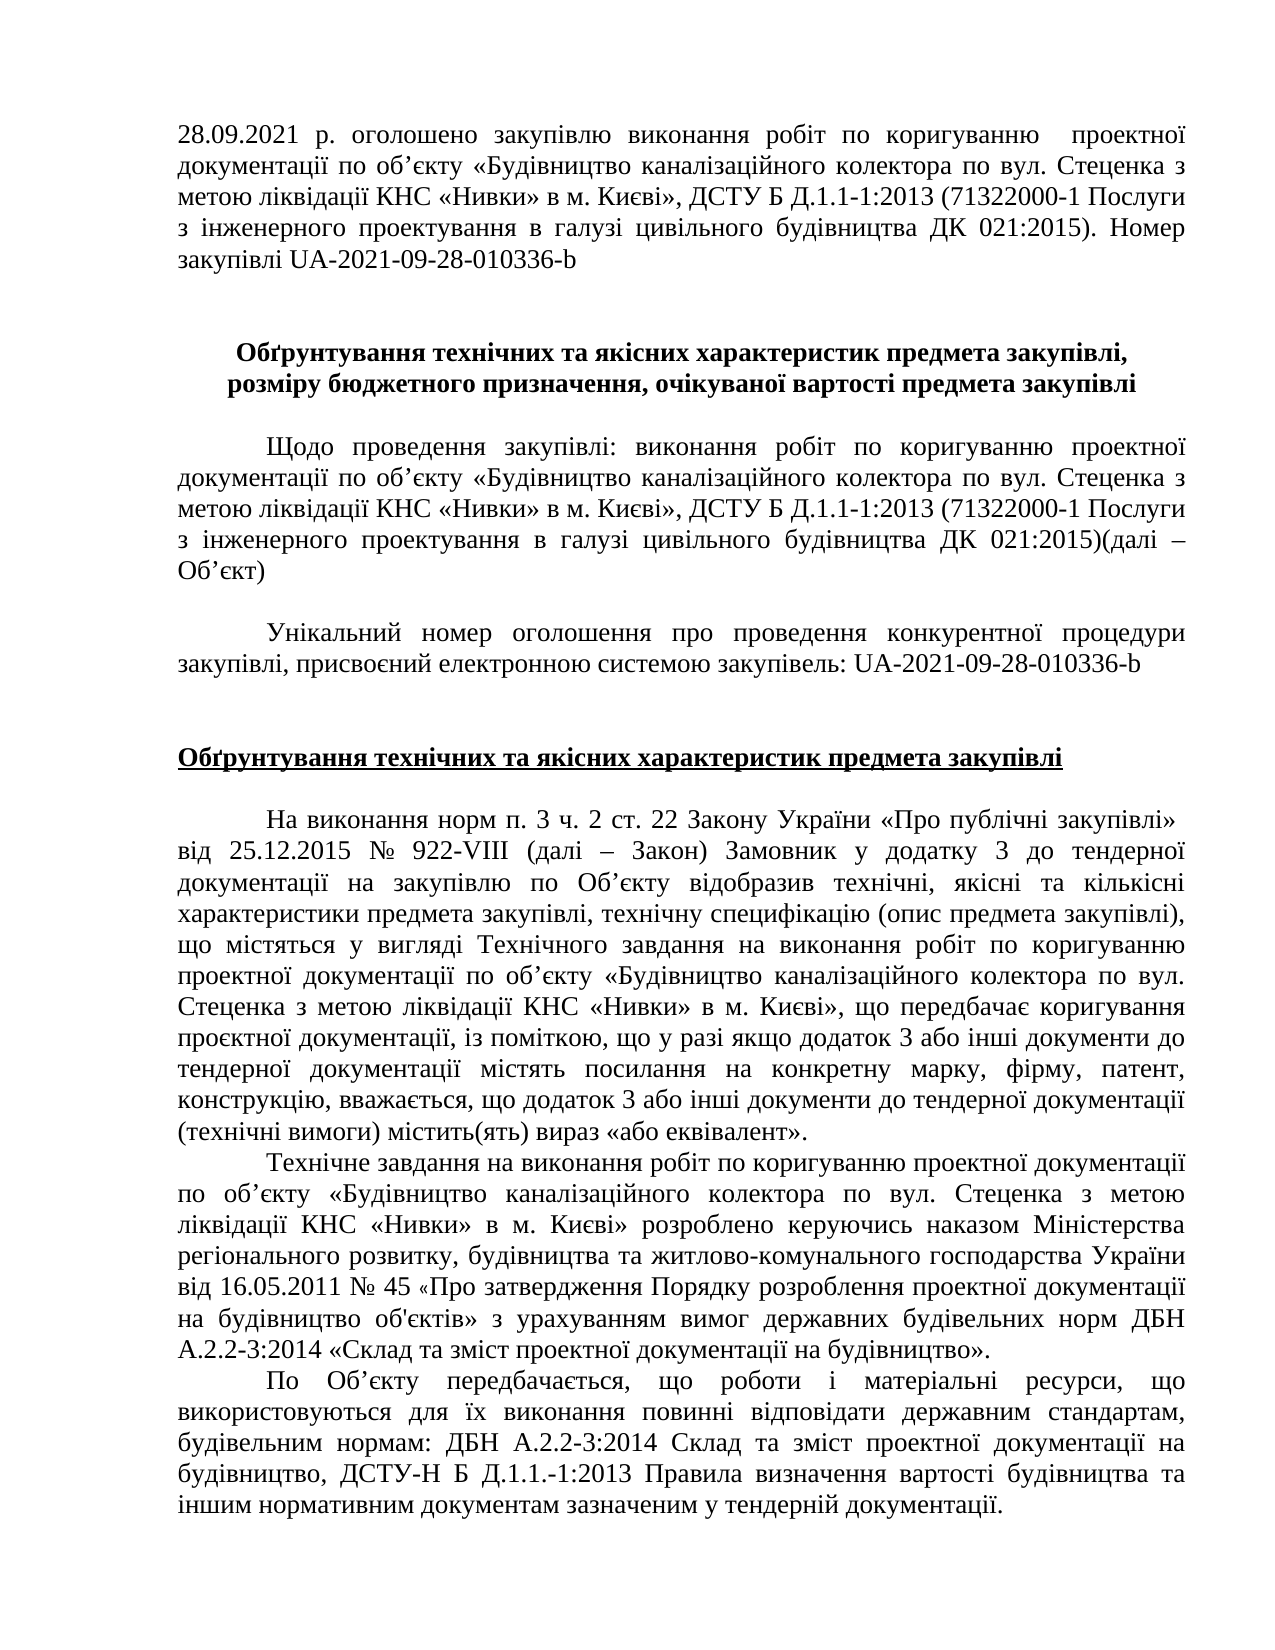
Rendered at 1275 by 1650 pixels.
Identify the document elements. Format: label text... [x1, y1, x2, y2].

text розміру бюджетного призначення, очікуваної вартості предмета закупівлі [177, 367, 1186, 398]
text Унікальний номер оголошення про проведення конкурентної процедури закупівлі, присвоєний електронною системою закупівель: UA-2021-09-28-010336-b [177, 616, 1186, 679]
text Обґрунтування технічних та якісних характеристик предмета закупівлі, [177, 336, 1186, 367]
text Обґрунтування технічних та якісних характеристик предмета закупівлі [177, 741, 1186, 772]
text По Об’єкту передбачається, що роботи і матеріальні ресурси, що використовуються для їх виконання повинні відповідати державним стандартам, будівельним нормам: ДБН А.2.2-3:2014 Склад та зміст проектної документації на будівництво, ДСТУ-Н Б Д.1.1.-1:2013 Правила визначення вартості будівництва та іншим нормативним документам зазначеним у тендерній документації. [177, 1364, 1186, 1520]
text На виконання норм п. 3 ч. 2 ст. 22 Закону України «Про публічні закупівлі» від 25.12.2015 № 922-VIII (далі – Закон) Замовник у додатку 3 до тендерної документації на закупівлю по Об’єкту відобразив технічні, якісні та кількісні характеристики предмета закупівлі, технічну специфікацію (опис предмета закупівлі), що містяться у вигляді Технічного завдання на виконання робіт по коригуванню проектної документації по об’єкту «Будівництво каналізаційного колектора по вул. Стеценка з метою ліквідації КНС «Нивки» в м. Києві», що передбачає коригування проєктної документації, із поміткою, що у разі якщо додаток 3 або інші документи до тендерної документації містять посилання на конкретну марку, фірму, патент, конструкцію, вважається, що додаток 3 або інші документи до тендерної документації (технічні вимоги) містить(ять) вираз «або еквівалент». [177, 803, 1186, 1146]
text Щодо проведення закупівлі: виконання робіт по коригуванню проектної документації по об’єкту «Будівництво каналізаційного колектора по вул. Стеценка з метою ліквідації КНС «Нивки» в м. Києві», ДСТУ Б Д.1.1-1:2013 (71322000-1 Послуги з інженерного проектування в галузі цивільного будівництва ДК 021:2015)(далі – Об’єкт) [177, 429, 1186, 585]
text 28.09.2021 р. оголошено закупівлю виконання робіт по коригуванню проектної документації по об’єкту «Будівництво каналізаційного колектора по вул. Стеценка з метою ліквідації КНС «Нивки» в м. Києві», ДСТУ Б Д.1.1-1:2013 (71322000-1 Послуги з інженерного проектування в галузі цивільного будівництва ДК 021:2015). Номер закупівлі UA-2021-09-28-010336-b [177, 118, 1186, 274]
text Технічне завдання на виконання робіт по коригуванню проектної документації по об’єкту «Будівництво каналізаційного колектора по вул. Стеценка з метою ліквідації КНС «Нивки» в м. Києві» розроблено керуючись наказом Міністерства регіонального розвитку, будівництва та житлово-комунального господарства України від 16.05.2011 № 45 «Про затвердження Порядку розроблення проектної документації на будівництво об'єктів» з урахуванням вимог державних будівельних норм ДБН А.2.2-3:2014 «Склад та зміст проектної документації на будівництво». [177, 1146, 1186, 1364]
